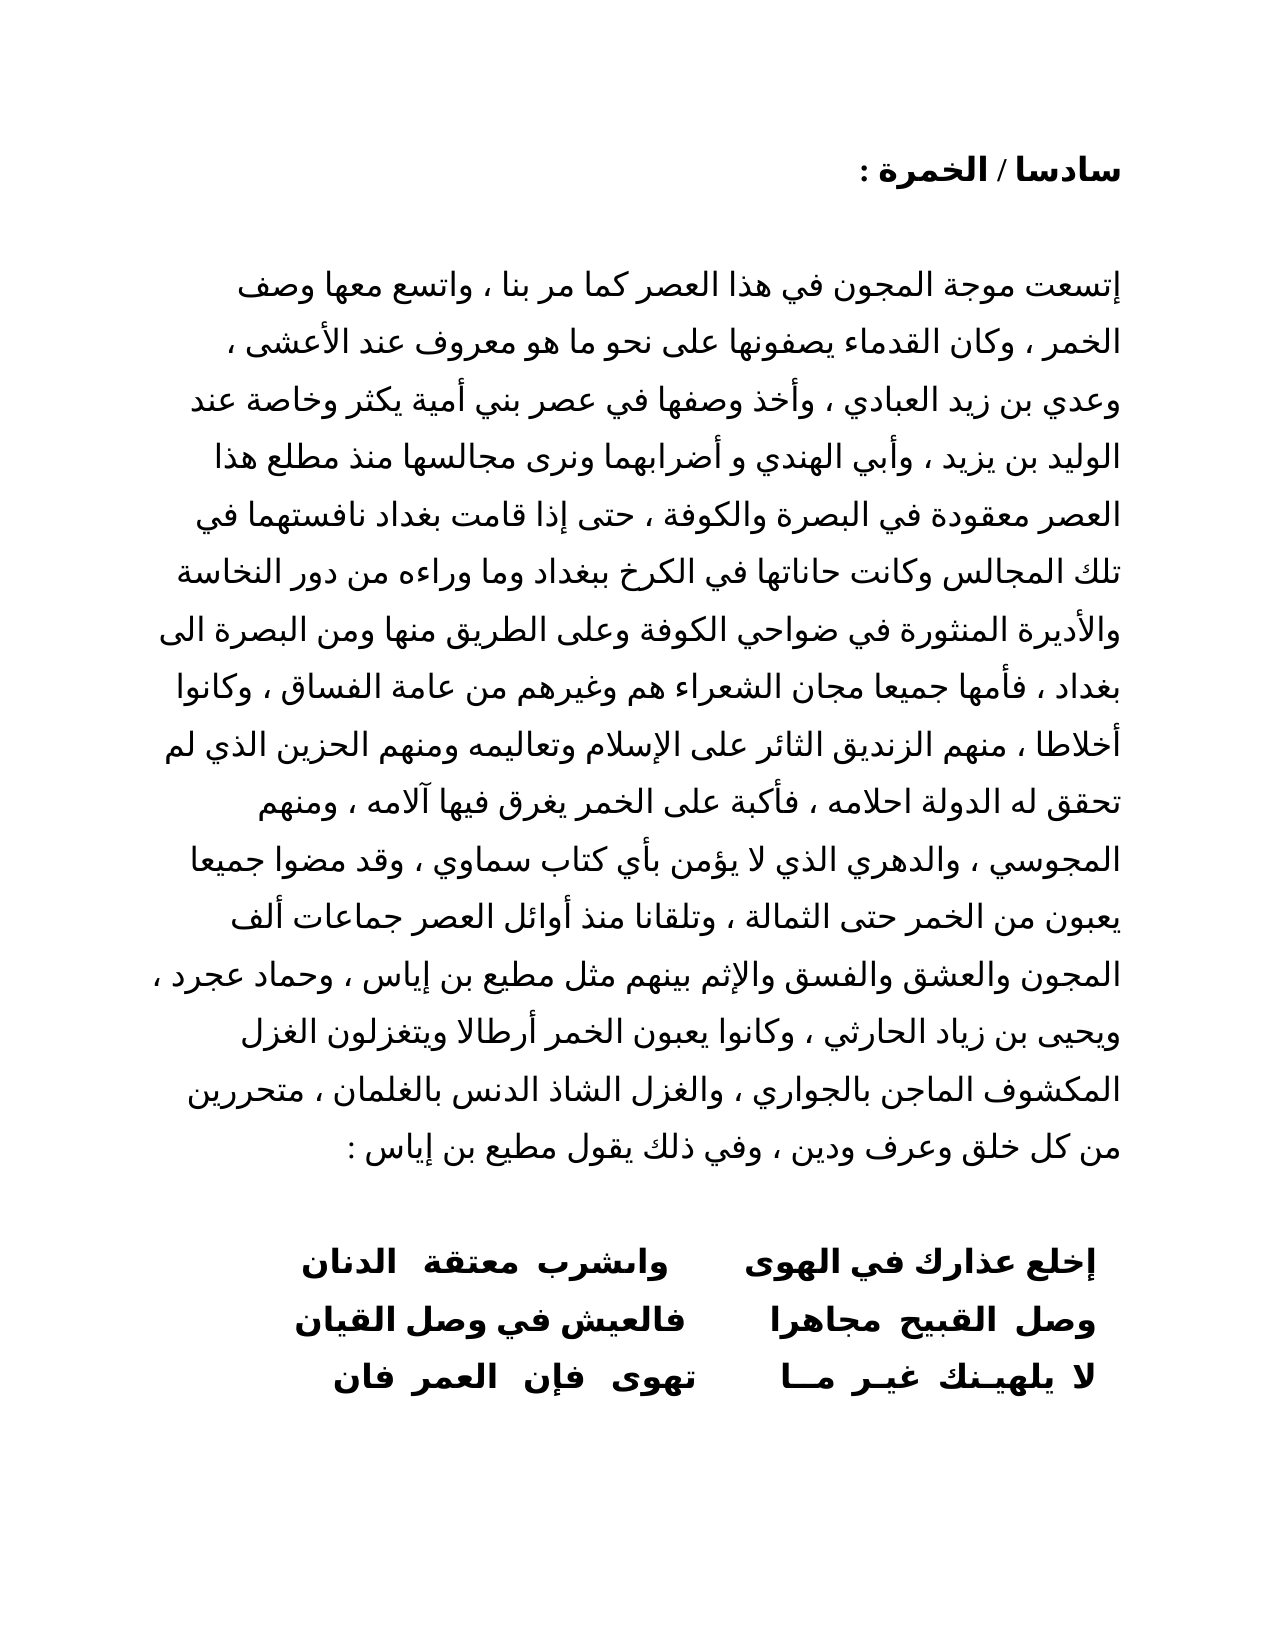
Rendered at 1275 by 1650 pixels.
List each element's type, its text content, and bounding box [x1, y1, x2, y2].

text وصل القبيح مجاهرا فالعيش في وصل القيان [150, 1300, 1122, 1338]
text إخلع عذارك في الهوى واىشرب معتقة الدنان [150, 1242, 1122, 1281]
text لا يلهيـنك غيـر مــا تهوى فإن العمر فان [150, 1357, 1122, 1396]
text إتسعت موجة المجون في هذا العصر كما مر بنا ، واتسع معها وصف الخمر ، وكان القدماء يصفونها على نحو ما هو معروف عند الأعشى ، وعدي بن زيد العبادي ، وأخذ وصفها في عصر بني أمية يكثر وخاصة عند الوليد بن يزيد ، وأبي الهندي و أضرابهما ونرى مجالسها منذ مطلع هذا العصر معقودة في البصرة والكوفة ، حتى إذا قامت بغداد نافستهما في تلك المجالس وكانت حاناتها في الكرخ ببغداد وما وراءه من دور النخاسة والأديرة المنثورة في ضواحي الكوفة وعلى الطريق منها ومن البصرة الى بغداد ، فأمها جميعا مجان الشعراء هم وغيرهم من عامة الفساق ، وكانوا أخلاطا ، منهم الزنديق الثائر على الإسلام وتعاليمه ومنهم الحزين الذي لم تحقق له الدولة احلامه ، فأكبة على الخمر يغرق فيها آلامه ، ومنهم المجوسي ، والدهري الذي لا يؤمن بأي كتاب سماوي ، وقد مضوا جميعا يعبون من الخمر حتى الثمالة ، وتلقانا منذ أوائل العصر جماعات ألف المجون والعشق والفسق والإثم بينهم مثل مطيع بن إياس ، وحماد عجرد ، ويحيى بن زياد الحارثي ، وكانوا يعبون الخمر أرطالا ويتغزلون الغزل المكشوف الماجن بالجواري ، والغزل الشاذ الدنس بالغلمان ، متحررين من كل خلق وعرف ودين ، وفي ذلك يقول مطيع بن إياس : [150, 265, 1122, 1166]
text سادسا / الخمرة : [150, 150, 1122, 188]
